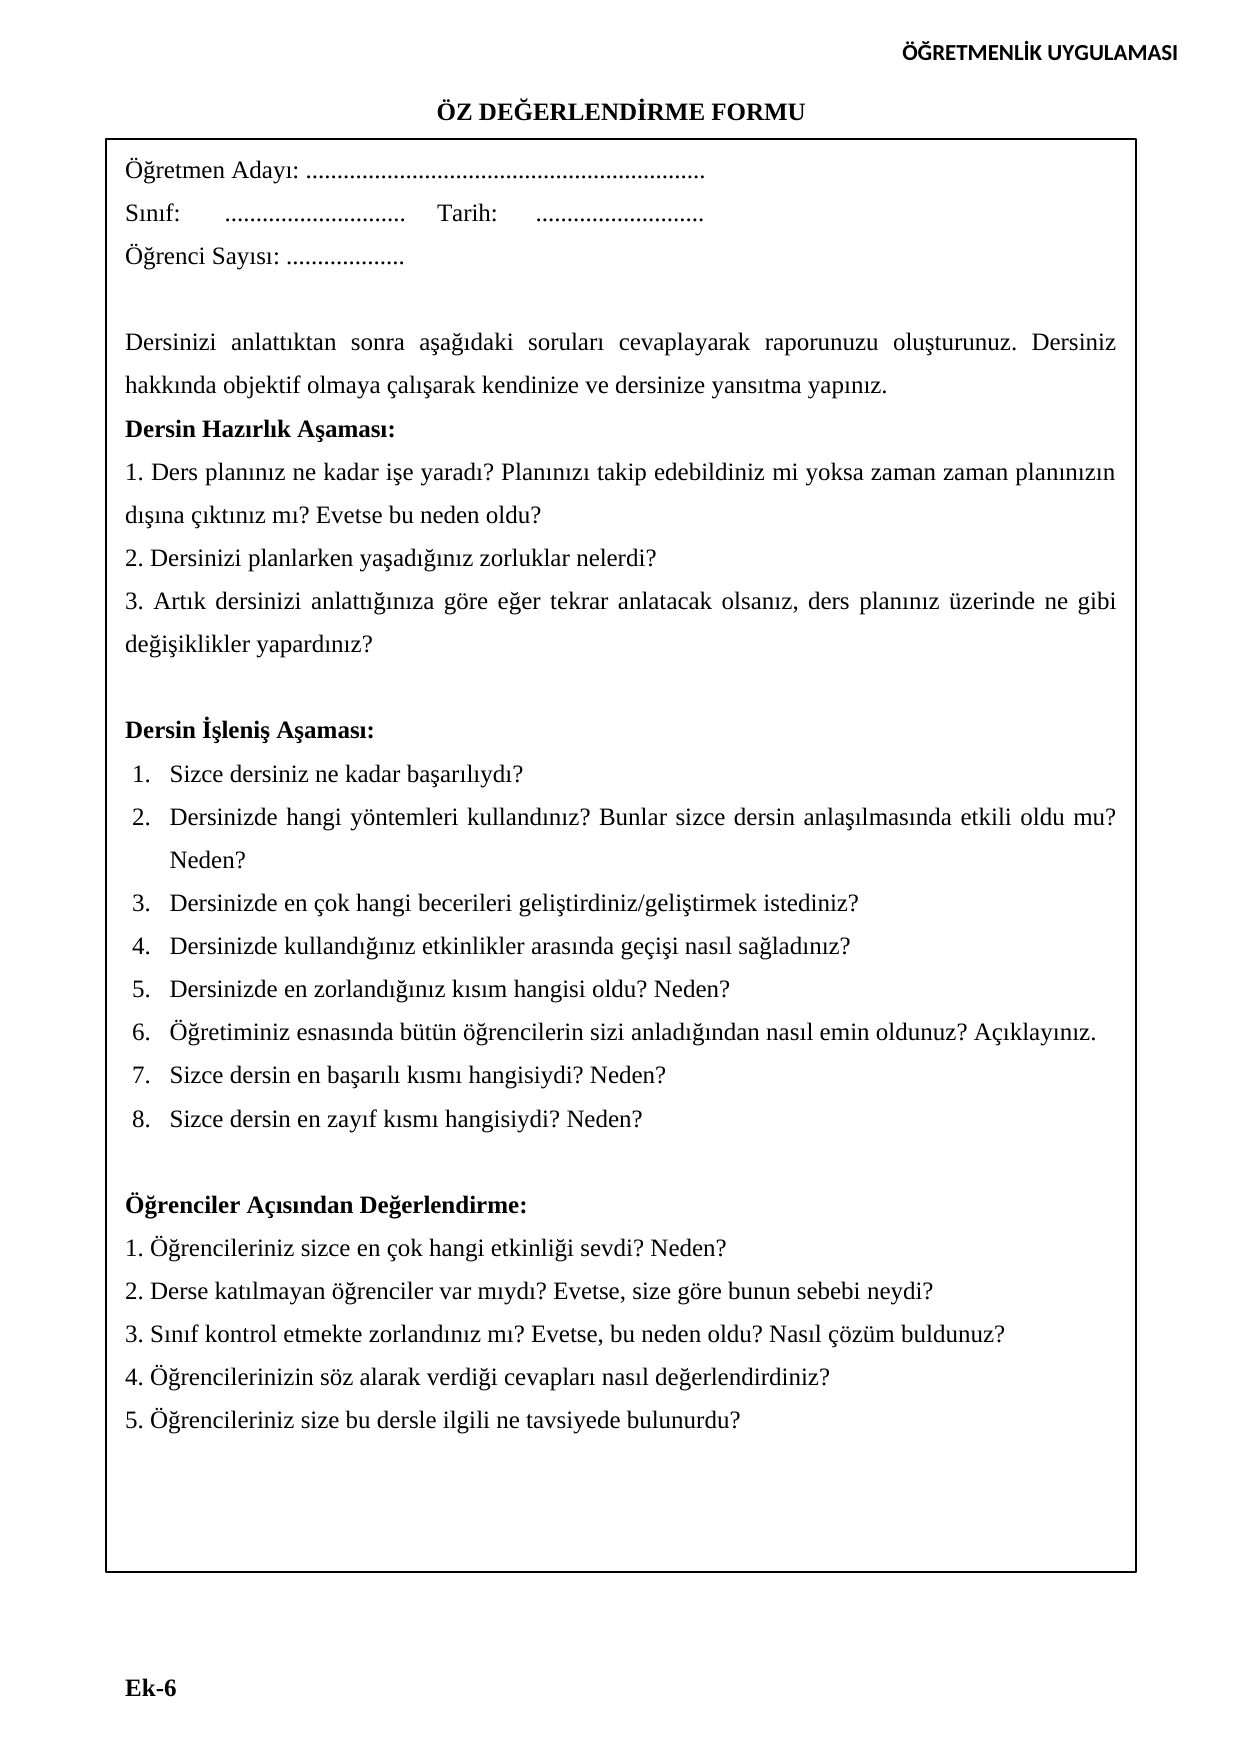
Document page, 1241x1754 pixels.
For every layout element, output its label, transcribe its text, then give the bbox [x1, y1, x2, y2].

text Öğrenci Sayısı: ................... [125, 241, 1117, 270]
text Ek-6 [125, 1673, 1117, 1702]
text 4. Öğrencilerinizin söz alarak verdiği cevapları nasıl değerlendirdiniz? [125, 1362, 1117, 1391]
text Dersinizi anlattıktan sonra aşağıdaki soruları cevaplayarak raporunuzu oluşturunuz. Dersiniz hakkında objektif olmaya çalışarak kendinize ve dersinize yansıtma yapınız. [125, 327, 1117, 399]
text Dersin İşleniş Aşaması: [125, 716, 1117, 744]
text ÖZ DEĞERLENDİRME FORMU [125, 97, 1117, 126]
text 2. Derse katılmayan öğrenciler var mıydı? Evetse, size göre bunun sebebi neydi? [125, 1276, 1117, 1305]
text Dersin Hazırlık Aşaması: [125, 414, 1117, 442]
list Sizce dersin en başarılı kısmı hangisiydi? Neden? [132, 1061, 1117, 1089]
list Dersinizde en çok hangi becerileri geliştirdiniz/geliştirmek istediniz? [132, 888, 1117, 917]
text 5. Öğrencileriniz size bu dersle ilgili ne tavsiyede bulunurdu? [125, 1406, 1117, 1434]
text 2. Dersinizi planlarken yaşadığınız zorluklar nelerdi? [125, 543, 1117, 572]
list Dersinizde hangi yöntemleri kullandınız? Bunlar sizce dersin anlaşılmasında etkili oldu mu? Neden? [132, 802, 1117, 874]
list Sizce dersiniz ne kadar başarılıydı? [132, 759, 1117, 787]
text 3. Artık dersinizi anlattığınıza göre eğer tekrar anlatacak olsanız, ders planınız üzerinde ne gibi değişiklikler yapardınız? [125, 586, 1117, 658]
list Dersinizde kullandığınız etkinlikler arasında geçişi nasıl sağladınız? [132, 931, 1117, 960]
text 3. Sınıf kontrol etmekte zorlandınız mı? Evetse, bu neden oldu? Nasıl çözüm buldunuz? [125, 1319, 1117, 1348]
list Öğretiminiz esnasında bütün öğrencilerin sizi anladığından nasıl emin oldunuz? Açıklayınız. [132, 1017, 1117, 1046]
text 1. Ders planınız ne kadar işe yaradı? Planınızı takip edebildiniz mi yoksa zaman zaman planınızın dışına çıktınız mı? Evetse bu neden oldu? [125, 457, 1117, 529]
text Öğrenciler Açısından Değerlendirme: [125, 1190, 1117, 1219]
list Dersinizde en zorlandığınız kısım hangisi oldu? Neden? [132, 974, 1117, 1003]
text 1. Öğrencileriniz sizce en çok hangi etkinliği sevdi? Neden? [125, 1233, 1117, 1262]
text Öğretmen Adayı: ................................................................ [125, 155, 1117, 184]
list Sizce dersin en zayıf kısmı hangisiydi? Neden? [132, 1104, 1117, 1132]
text Sınıf: ............................. Tarih: ........................... [125, 198, 1117, 227]
